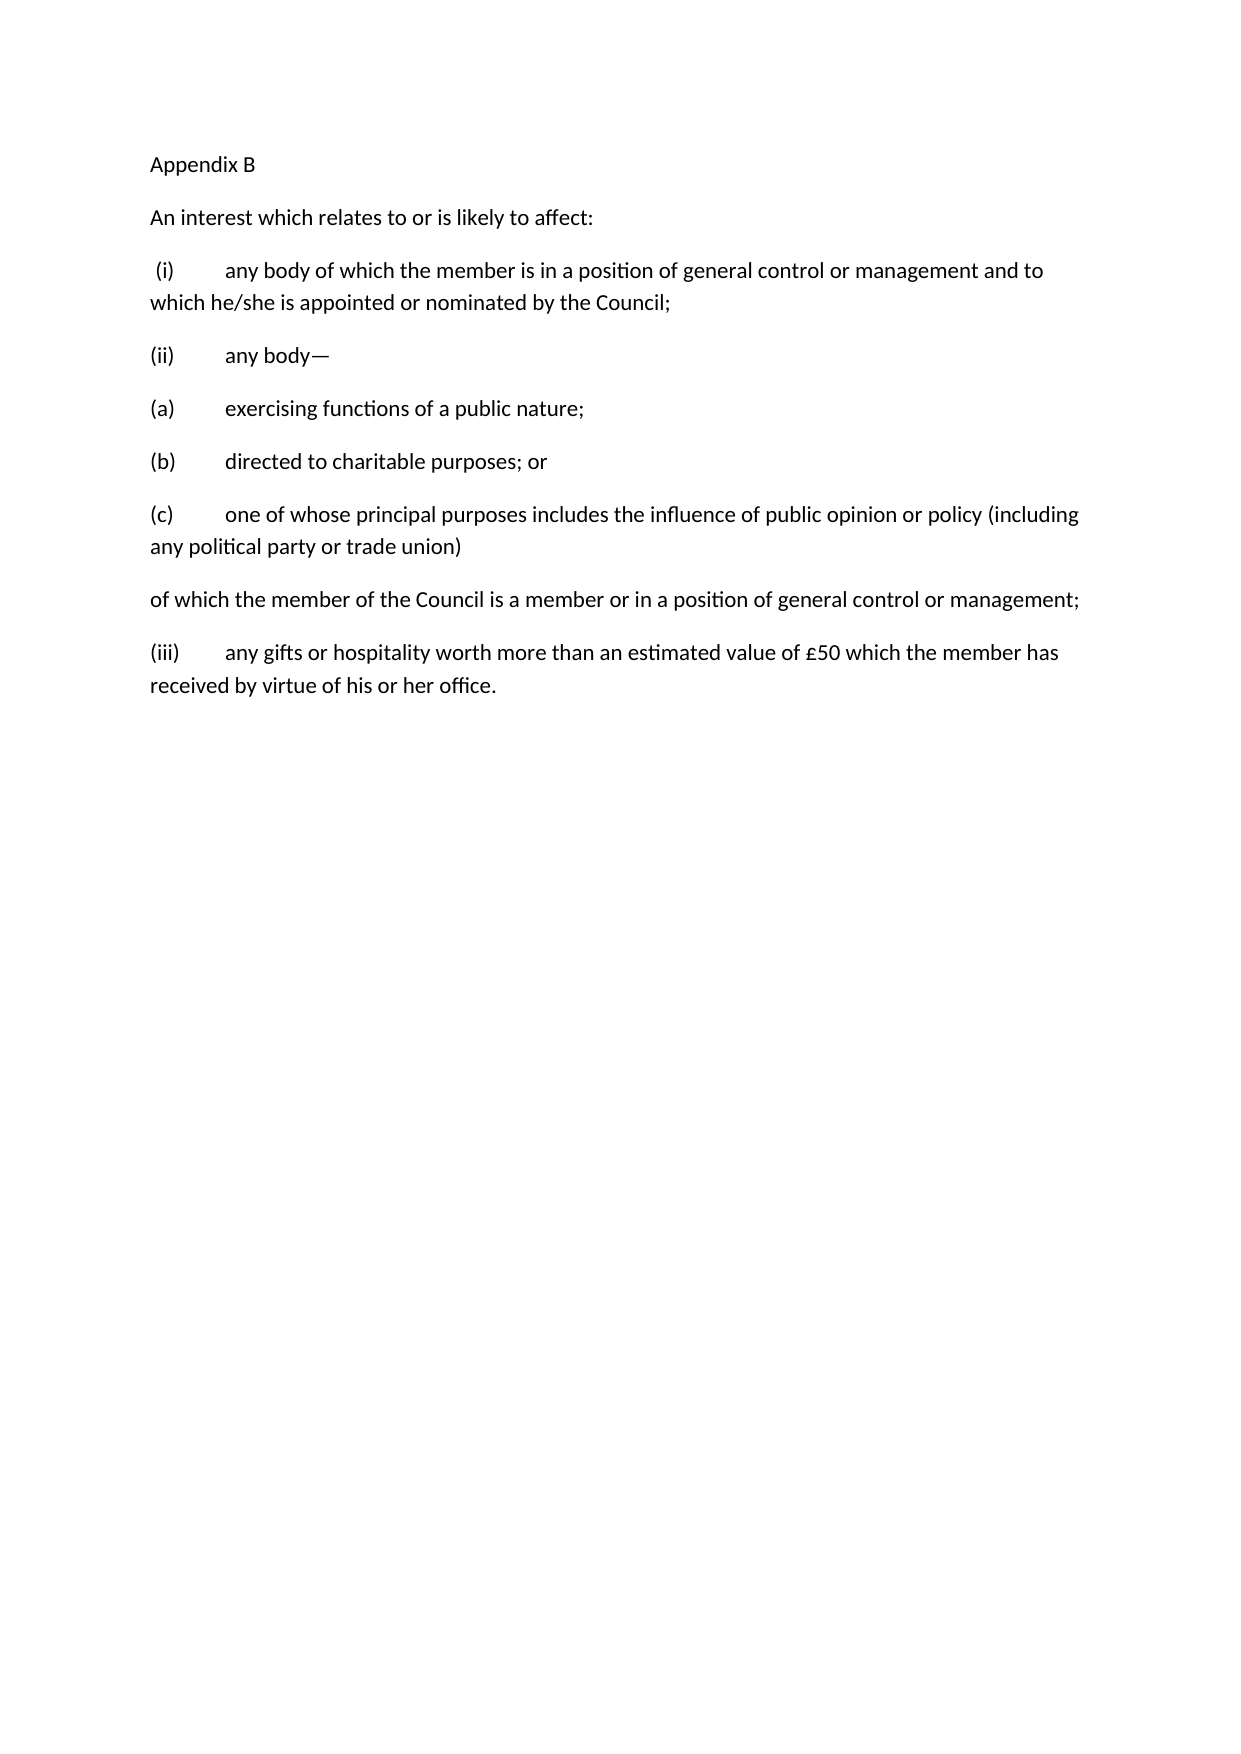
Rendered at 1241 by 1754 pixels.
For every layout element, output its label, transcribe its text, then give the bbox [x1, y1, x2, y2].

text of which the member of the Council is a member or in a position of general control or management; [150, 586, 1090, 613]
text (i) any body of which the member is in a position of general control or management and to which he/she is appointed or nominated by the Council; [150, 256, 1090, 316]
text Appendix B [150, 150, 1090, 178]
text (ii) any body— [150, 341, 1090, 369]
text (a) exercising functions of a public nature; [150, 394, 1090, 422]
text An interest which relates to or is likely to affect: [150, 203, 1090, 231]
text (iii) any gifts or hospitality worth more than an estimated value of £50 which the member has received by virtue of his or her office. [150, 638, 1090, 699]
text (b) directed to charitable purposes; or [150, 447, 1090, 475]
text (c) one of whose principal purposes includes the influence of public opinion or policy (including any political party or trade union) [150, 500, 1090, 561]
